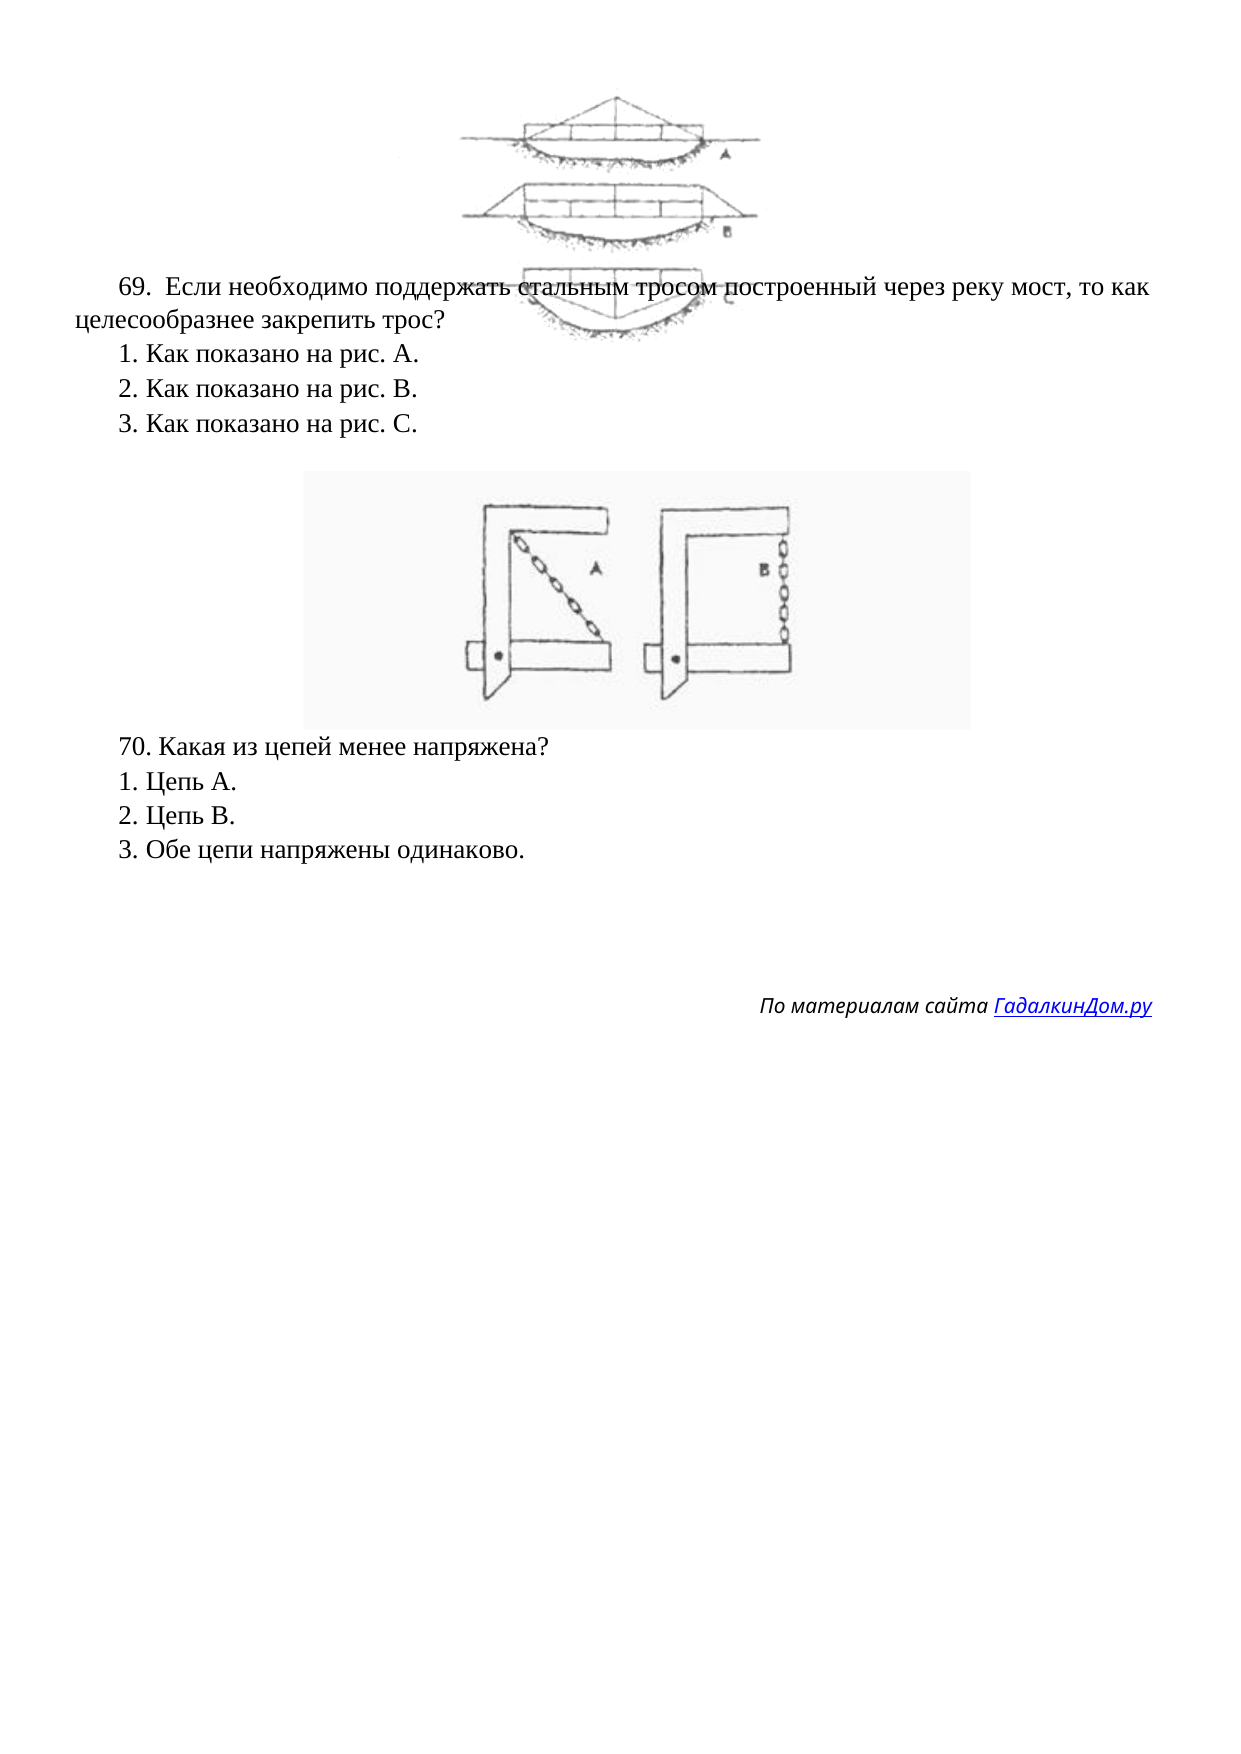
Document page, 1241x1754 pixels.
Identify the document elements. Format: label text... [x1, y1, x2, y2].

list Как показано на рис. С. [118, 408, 1152, 439]
picture [288, 60, 957, 270]
list Как показано на рис. А. [118, 338, 1152, 369]
list Какая из цепей менее напряжена? [118, 730, 1152, 761]
list Если необходимо поддержать стальным тросом построенный через реку мост, то как целесообразнее закрепить трос? [75, 270, 1152, 335]
text По материалам сайта ГадалкинДом.ру [118, 991, 1152, 1020]
list Цепь В. [118, 799, 1152, 831]
list Цепь А. [118, 765, 1152, 796]
list Как показано на рис. В. [118, 373, 1152, 404]
list Обе цепи напряжены одинаково. [118, 833, 1152, 864]
picture [303, 471, 971, 730]
